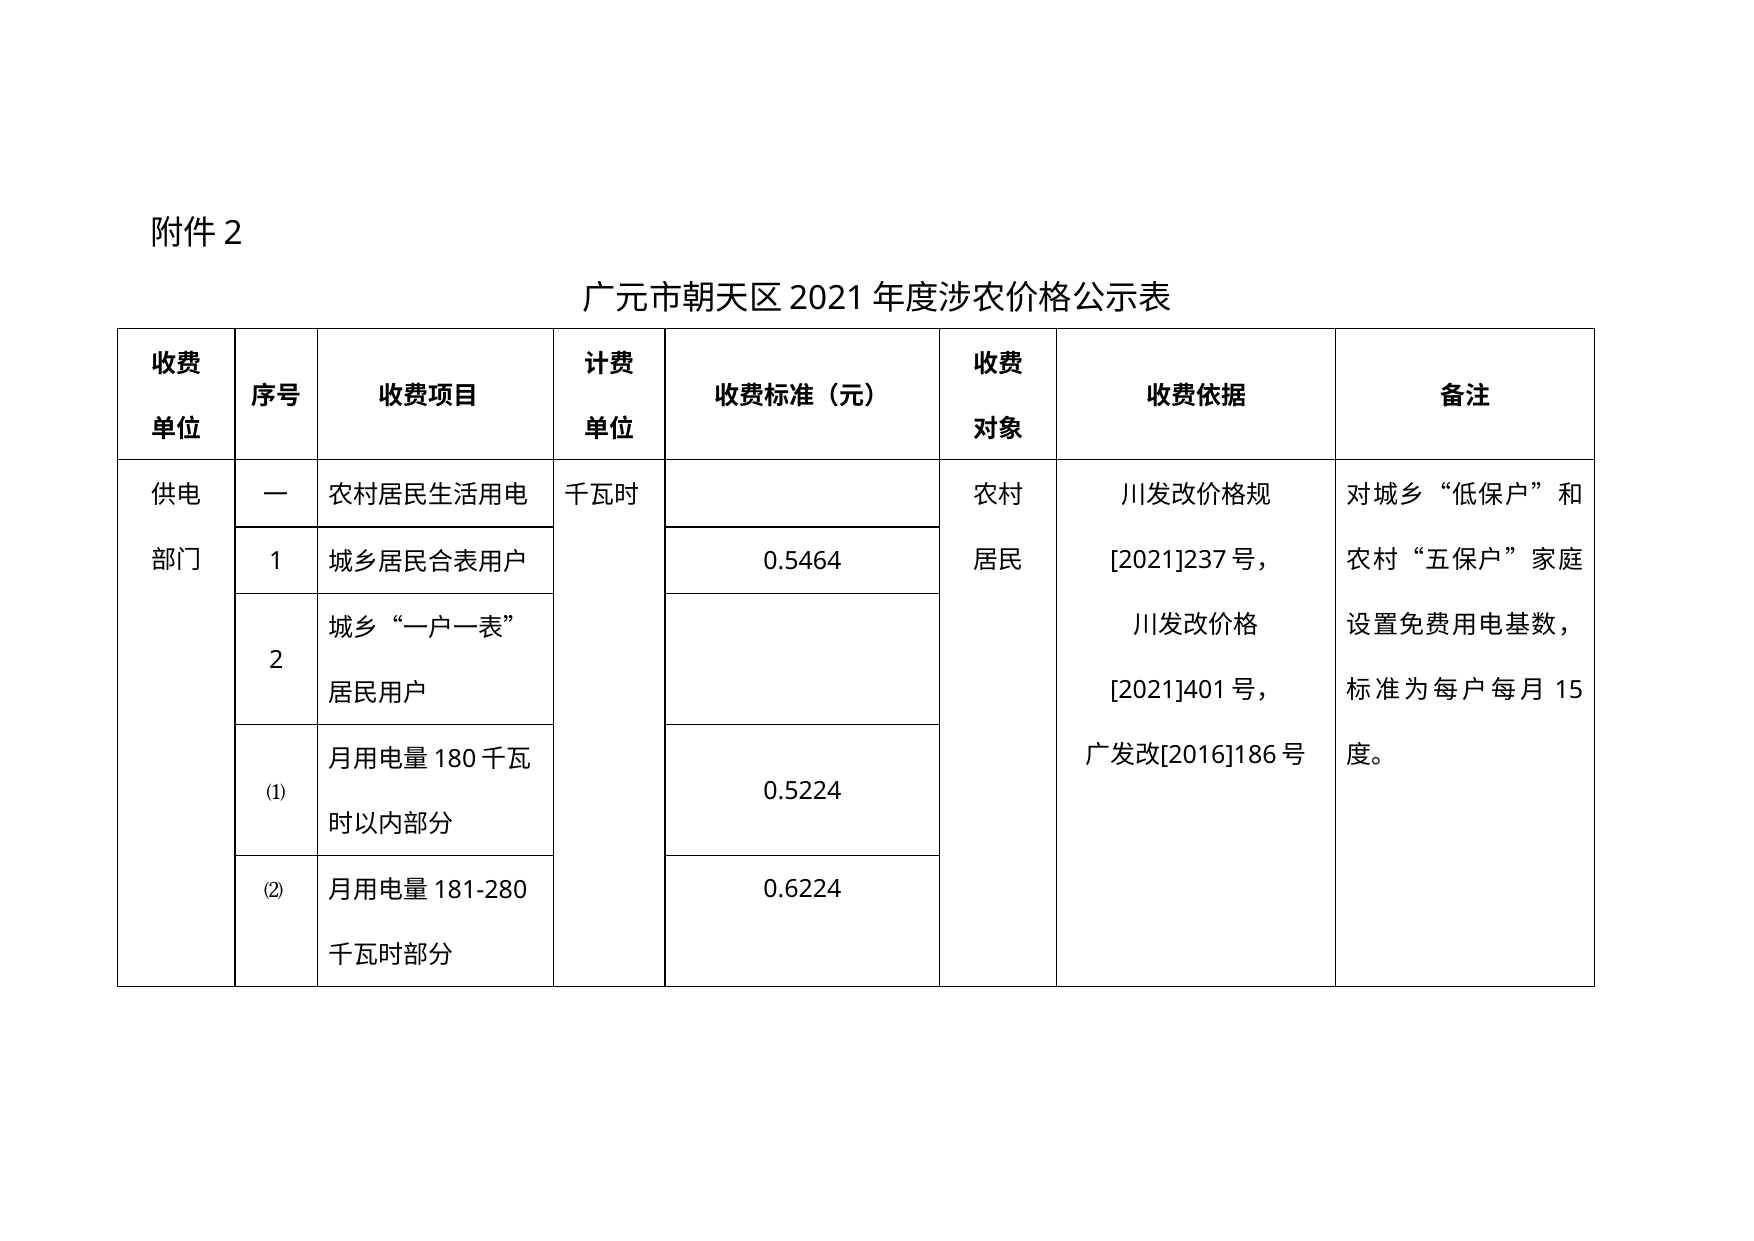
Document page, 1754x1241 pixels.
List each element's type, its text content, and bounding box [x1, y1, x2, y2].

table_cell 川发改价格规[2021]237号， 川发改价格 [2021]401号， 广发改[2016]186号 [1057, 460, 1335, 986]
table_cell 0.6224 [666, 856, 939, 986]
table_cell 城乡居民合表用户 [318, 528, 553, 592]
table_header 计费 单位 [554, 329, 664, 459]
table_cell 月用电量180千瓦时以内部分 [318, 725, 553, 854]
table_cell ⑵ [236, 856, 317, 986]
table_header 收费标准（元） [666, 329, 939, 459]
table_header 收费依据 [1057, 329, 1335, 459]
table_cell 城乡“一户一表”居民用户 [318, 594, 553, 723]
table_cell [666, 594, 939, 723]
table_cell 对城乡“低保户”和农村“五保户”家庭设置免费用电基数，标准为每户每月15度。 [1336, 460, 1594, 986]
table_cell 一 [236, 460, 317, 526]
text 广元市朝天区2021年度涉农价格公示表 [150, 263, 1604, 328]
text 附件2 [150, 198, 1604, 263]
table_header 备注 [1336, 329, 1594, 459]
table_cell 月用电量181-280千瓦时部分 [318, 856, 553, 986]
table_header 序号 [236, 329, 317, 459]
table_header 收费 单位 [118, 329, 234, 459]
table_cell 1 [236, 528, 317, 592]
table_cell 2 [236, 594, 317, 723]
table_cell 供电 部门 [118, 460, 234, 986]
table_cell 农村居民生活用电 [318, 460, 553, 526]
table_header 收费项目 [318, 329, 553, 459]
table_cell 千瓦时 [554, 460, 664, 986]
table_cell 0.5224 [666, 725, 939, 854]
table_header 收费 对象 [940, 329, 1056, 459]
table_cell 农村 居民 [940, 460, 1056, 986]
table_cell 0.5464 [666, 528, 939, 592]
table_cell ⑴ [236, 725, 317, 854]
table_cell [666, 460, 939, 526]
